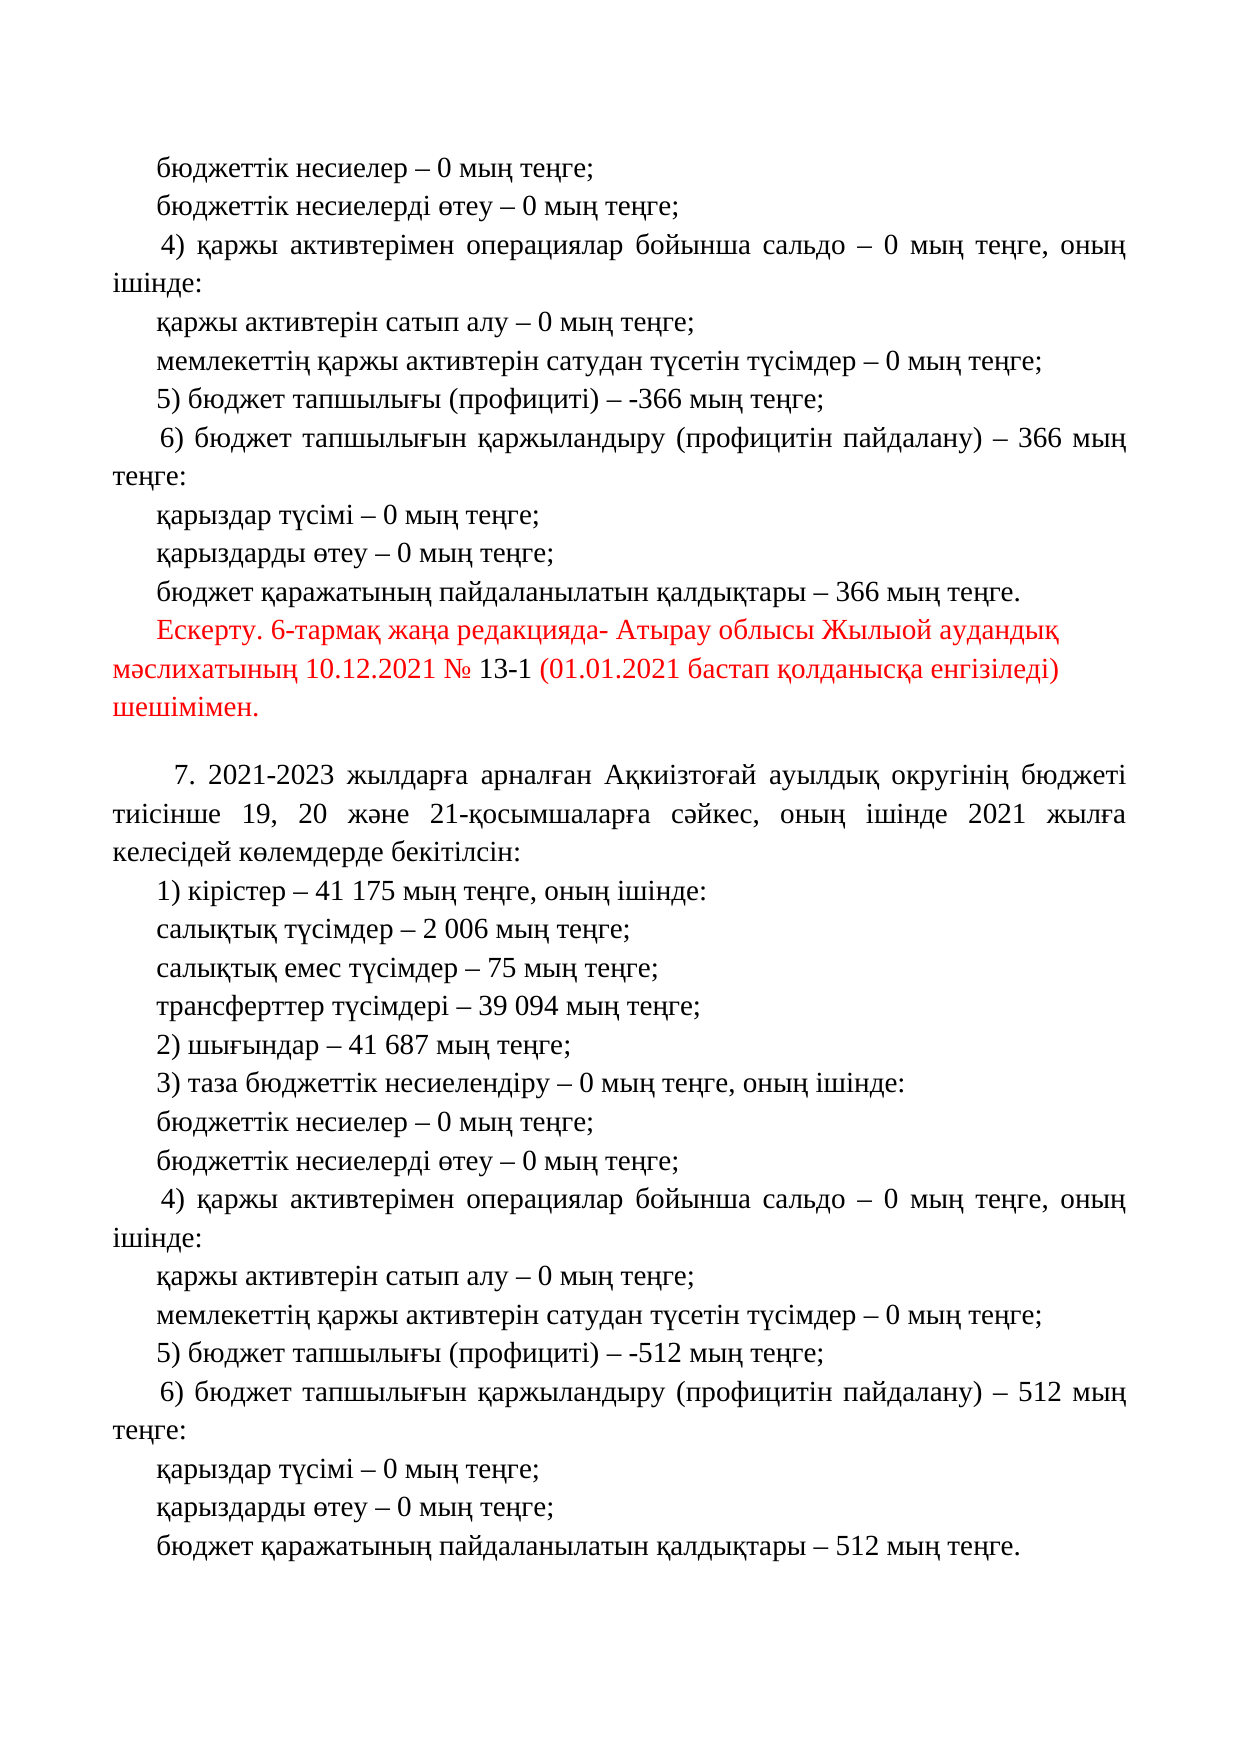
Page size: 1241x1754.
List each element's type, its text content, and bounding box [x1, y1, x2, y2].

text 4) қаржы активтерімен операциялар бойынша сальдо – 0 мың теңге, оның ішінде: [112, 227, 1128, 299]
text Ескерту. 6-тармақ жаңа редакцияда- Атырау облысы Жылыой аудандық мәслихатының 10.12.2021 № 13-1 (01.01.2021 бастап қолданысқа енгiзiледi) шешімімен. [112, 612, 1128, 753]
text трансферттер түсімдері – 39 094 мың теңге; [112, 988, 1128, 1022]
text 7. 2021-2023 жылдарға арналған Ақкиізтоғай ауылдық округінің бюджеті тиісінше 19, 20 және 21-қосымшаларға сәйкес, оның ішінде 2021 жылға келесідей көлемдерде бекітілсін: [112, 757, 1128, 868]
text қаржы активтерін сатып алу – 0 мың теңге; [112, 304, 1128, 338]
text 2) шығындар – 41 687 мың теңге; [112, 1027, 1128, 1061]
text бюджеттік несиелер – 0 мың теңге; [112, 150, 1128, 183]
text 1) кірістер – 41 175 мың теңге, оның ішінде: [112, 873, 1128, 906]
text 5) бюджет тапшылығы (профициті) – -512 мың теңге; [112, 1335, 1128, 1369]
text салықтық емес түсімдер – 75 мың теңге; [112, 950, 1128, 983]
text мемлекеттің қаржы активтерін сатудан түсетін түсімдер – 0 мың теңге; [112, 1297, 1128, 1330]
text бюджеттік несиелерді өтеу – 0 мың теңге; [112, 1143, 1128, 1176]
text қарыздар түсімі – 0 мың теңге; [112, 497, 1128, 530]
text 4) қаржы активтерімен операциялар бойынша сальдо – 0 мың теңге, оның ішінде: [112, 1181, 1128, 1253]
text қаржы активтерін сатып алу – 0 мың теңге; [112, 1258, 1128, 1292]
text бюджеттік несиелерді өтеу – 0 мың теңге; [112, 188, 1128, 222]
text 5) бюджет тапшылығы (профициті) – -366 мың теңге; [112, 381, 1128, 415]
text салықтық түсімдер – 2 006 мың теңге; [112, 911, 1128, 945]
text қарыздарды өтеу – 0 мың теңге; [112, 1489, 1128, 1523]
text қарыздарды өтеу – 0 мың теңге; [112, 535, 1128, 569]
text бюджеттік несиелер – 0 мың теңге; [112, 1104, 1128, 1138]
text бюджет қаражатының пайдаланылатын қалдықтары – 366 мың теңге. [112, 574, 1128, 607]
text қарыздар түсімі – 0 мың теңге; [112, 1451, 1128, 1484]
text бюджет қаражатының пайдаланылатын қалдықтары – 512 мың теңге. [112, 1528, 1128, 1562]
text 6) бюджет тапшылығын қаржыландыру (профицитін пайдалану) – 512 мың теңге: [112, 1374, 1128, 1446]
text 3) таза бюджеттік несиелендіру – 0 мың теңге, оның ішінде: [112, 1066, 1128, 1099]
text мемлекеттің қаржы активтерін сатудан түсетін түсімдер – 0 мың теңге; [112, 343, 1128, 376]
text 6) бюджет тапшылығын қаржыландыру (профицитін пайдалану) – 366 мың теңге: [112, 420, 1128, 492]
